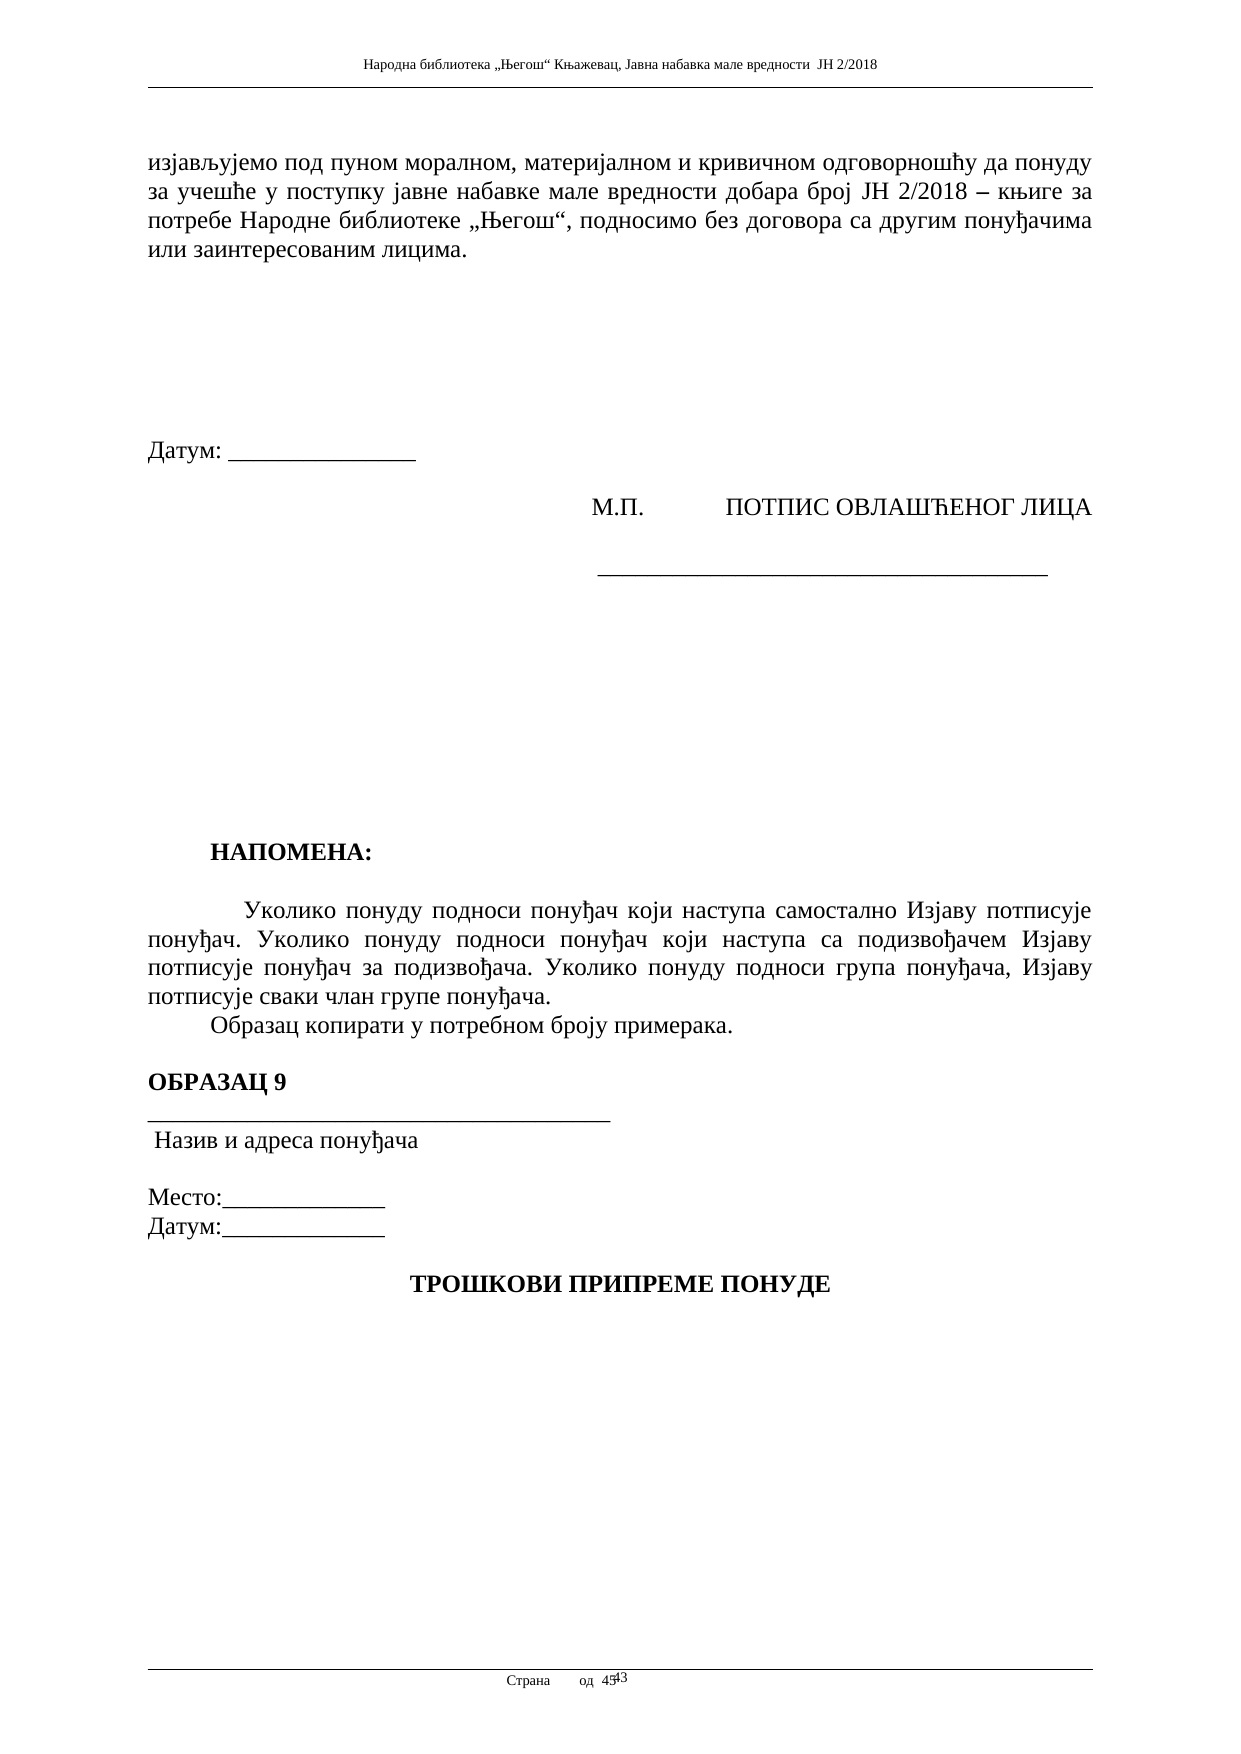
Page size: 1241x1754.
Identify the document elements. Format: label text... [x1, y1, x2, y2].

text ____________________________________ [598, 550, 1093, 579]
text Место:_____________ [148, 1182, 1093, 1211]
text _____________________________________ [148, 1096, 1093, 1125]
text НАПОМЕНА: [148, 837, 1093, 866]
text Образац копирати у потребном броју примерака. [148, 1010, 1093, 1039]
text Датум:_____________ [148, 1211, 1093, 1240]
text Назив и адреса понуђача [148, 1125, 1093, 1154]
text изјављујемо под пуном моралном, материјалном и кривичном одговорношћу да понуду за учешће у поступку јавне набавке мале вредности добара број ЈН 2/2018 – књиге за потребе Народне библиотеке „Његош“, подносимо без договора са другим понуђачима или заинтересованим лицима. [148, 147, 1093, 262]
text ОБРАЗАЦ 9 [148, 1067, 1093, 1096]
text Датум: _______________ [148, 435, 1093, 464]
text М.П. ПОТПИС ОВЛАШЋЕНОГ ЛИЦА [148, 492, 1093, 521]
text Уколико понуду подноси понуђач који наступа самостално Изјаву потписује понуђач. Уколико понуду подноси понуђач који наступа са подизвођачем Изјаву потписује понуђач за подизвођача. Уколико понуду подноси група понуђача, Изјаву потписује сваки члан групе понуђача. [148, 895, 1093, 1010]
text ТРОШКОВИ ПРИПРЕМЕ ПОНУДЕ [148, 1269, 1093, 1297]
